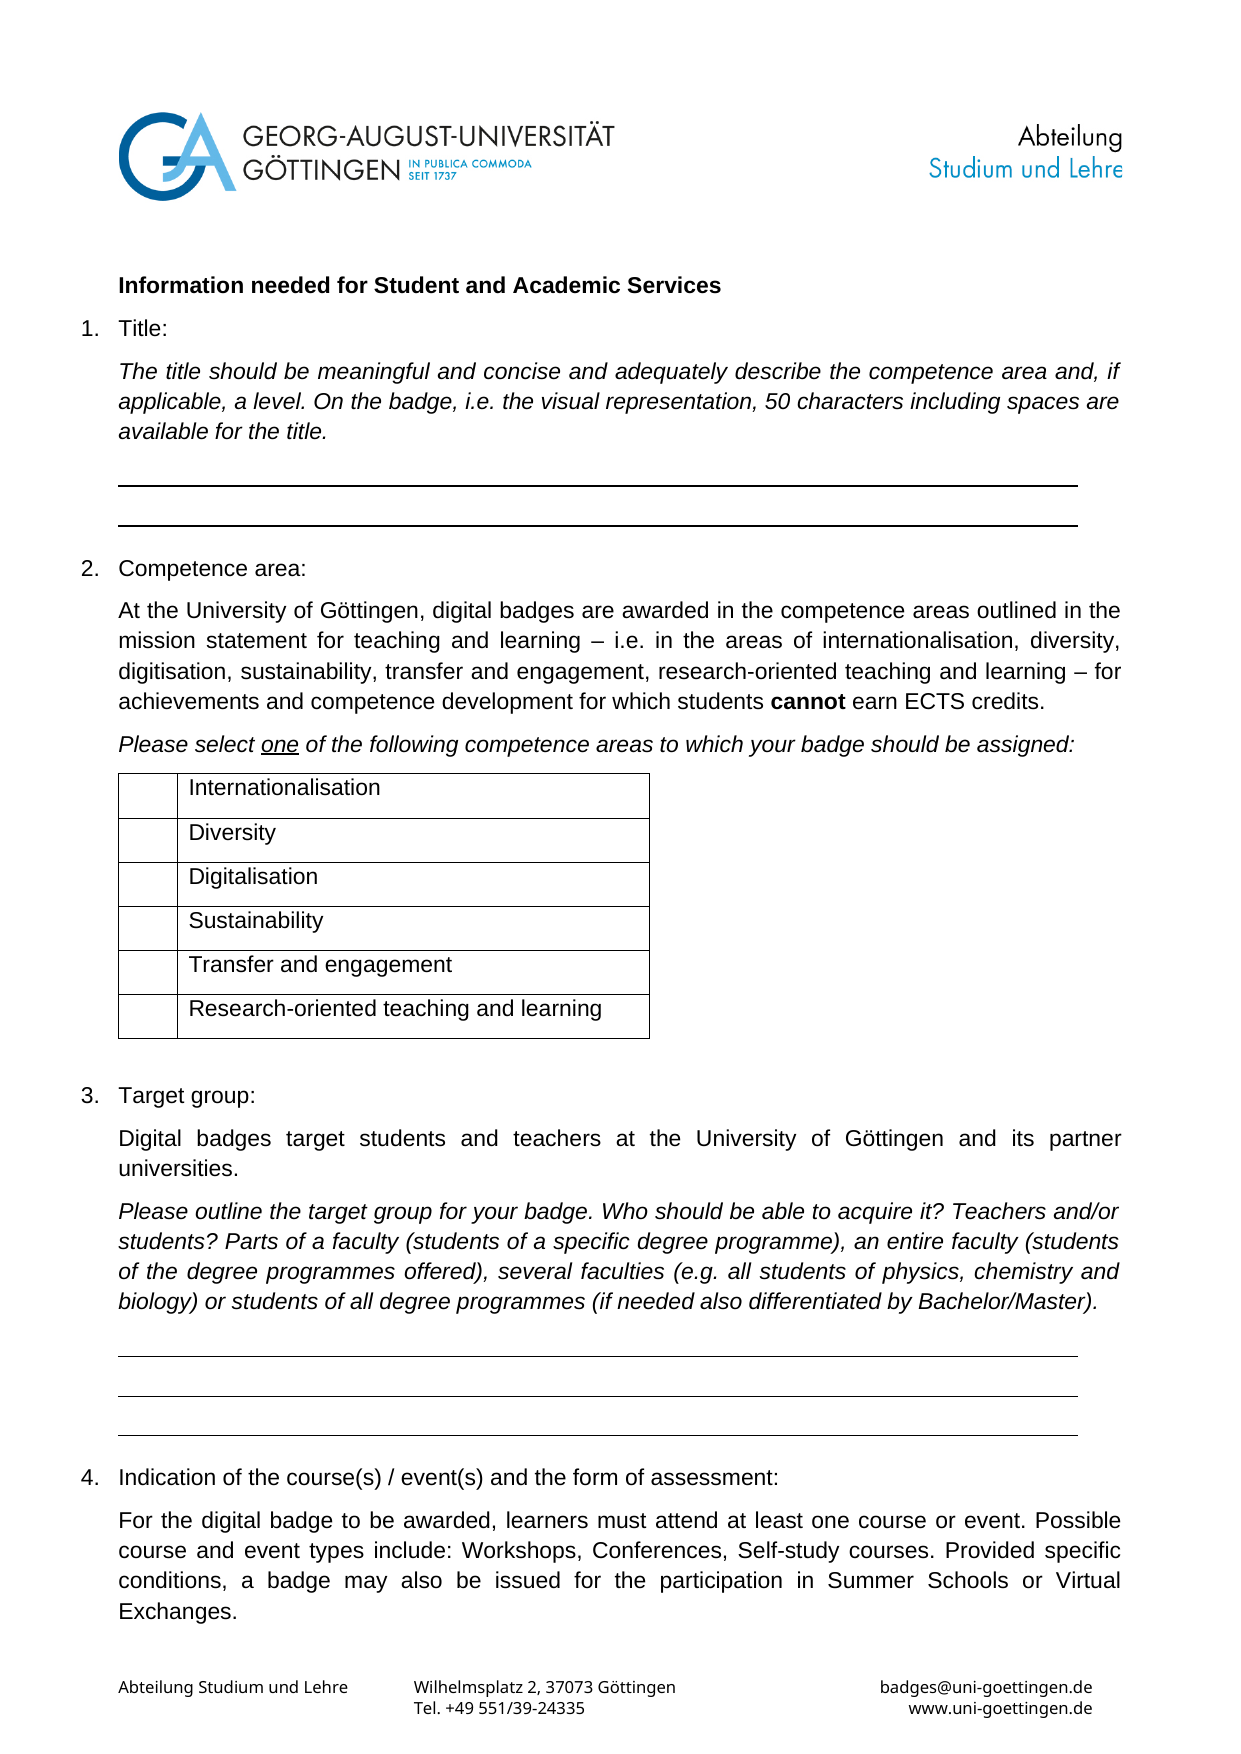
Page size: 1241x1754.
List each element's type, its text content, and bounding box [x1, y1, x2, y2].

table_cell [119, 951, 177, 994]
table_cell Diversity [178, 819, 649, 862]
text Please outline the target group for your badge. Who should be able to acquire it? Teachers and/or students? Parts of a faculty (students of a specific degree programme), an entire faculty (students of the degree programmes offered), several faculties (e.g. all students of physics, chemistry and biology) or students of all degree programmes (if needed also differentiated by Bachelor/Master). [118, 1198, 1122, 1315]
table_cell Digitalisation [178, 863, 649, 906]
table_cell Transfer and engagement [178, 951, 649, 994]
table_cell [119, 863, 177, 906]
text For the digital badge to be awarded, learners must attend at least one course or event. Possible course and event types include: Workshops, Conferences, Self-study courses. Provided specific conditions, a badge may also be issued for the participation in Summer Schools or Virtual Exchanges. [118, 1507, 1122, 1624]
table_cell [119, 907, 177, 950]
list Title: [81, 315, 1122, 341]
text Information needed for Student and Academic Services [118, 272, 1122, 298]
text Digital badges target students and teachers at the University of Göttingen and its partner universities. [118, 1125, 1122, 1181]
list Indication of the course(s) / event(s) and the form of assessment: [81, 1464, 1122, 1491]
table_cell Research-oriented teaching and learning [178, 995, 649, 1038]
table_cell Sustainability [178, 907, 649, 950]
picture [118, 112, 1123, 230]
text The title should be meaningful and concise and adequately describe the competence area and, if applicable, a level. On the badge, i.e. the visual representation, 50 characters including spaces are available for the title. [118, 358, 1122, 444]
text At the University of Göttingen, digital badges are awarded in the competence areas outlined in the mission statement for teaching and learning – i.e. in the areas of internationalisation, diversity, digitisation, sustainability, transfer and engagement, research-oriented teaching and learning – for achievements and competence development for which students cannot earn ECTS credits. [118, 597, 1122, 714]
table_cell [119, 995, 177, 1038]
table_header [119, 774, 177, 817]
text Please select one of the following competence areas to which your badge should be assigned: [118, 731, 1122, 757]
list Target group: [81, 1082, 1122, 1108]
list Competence area: [81, 554, 1122, 581]
table_header Internationalisation [178, 774, 649, 817]
table_cell [119, 819, 177, 862]
